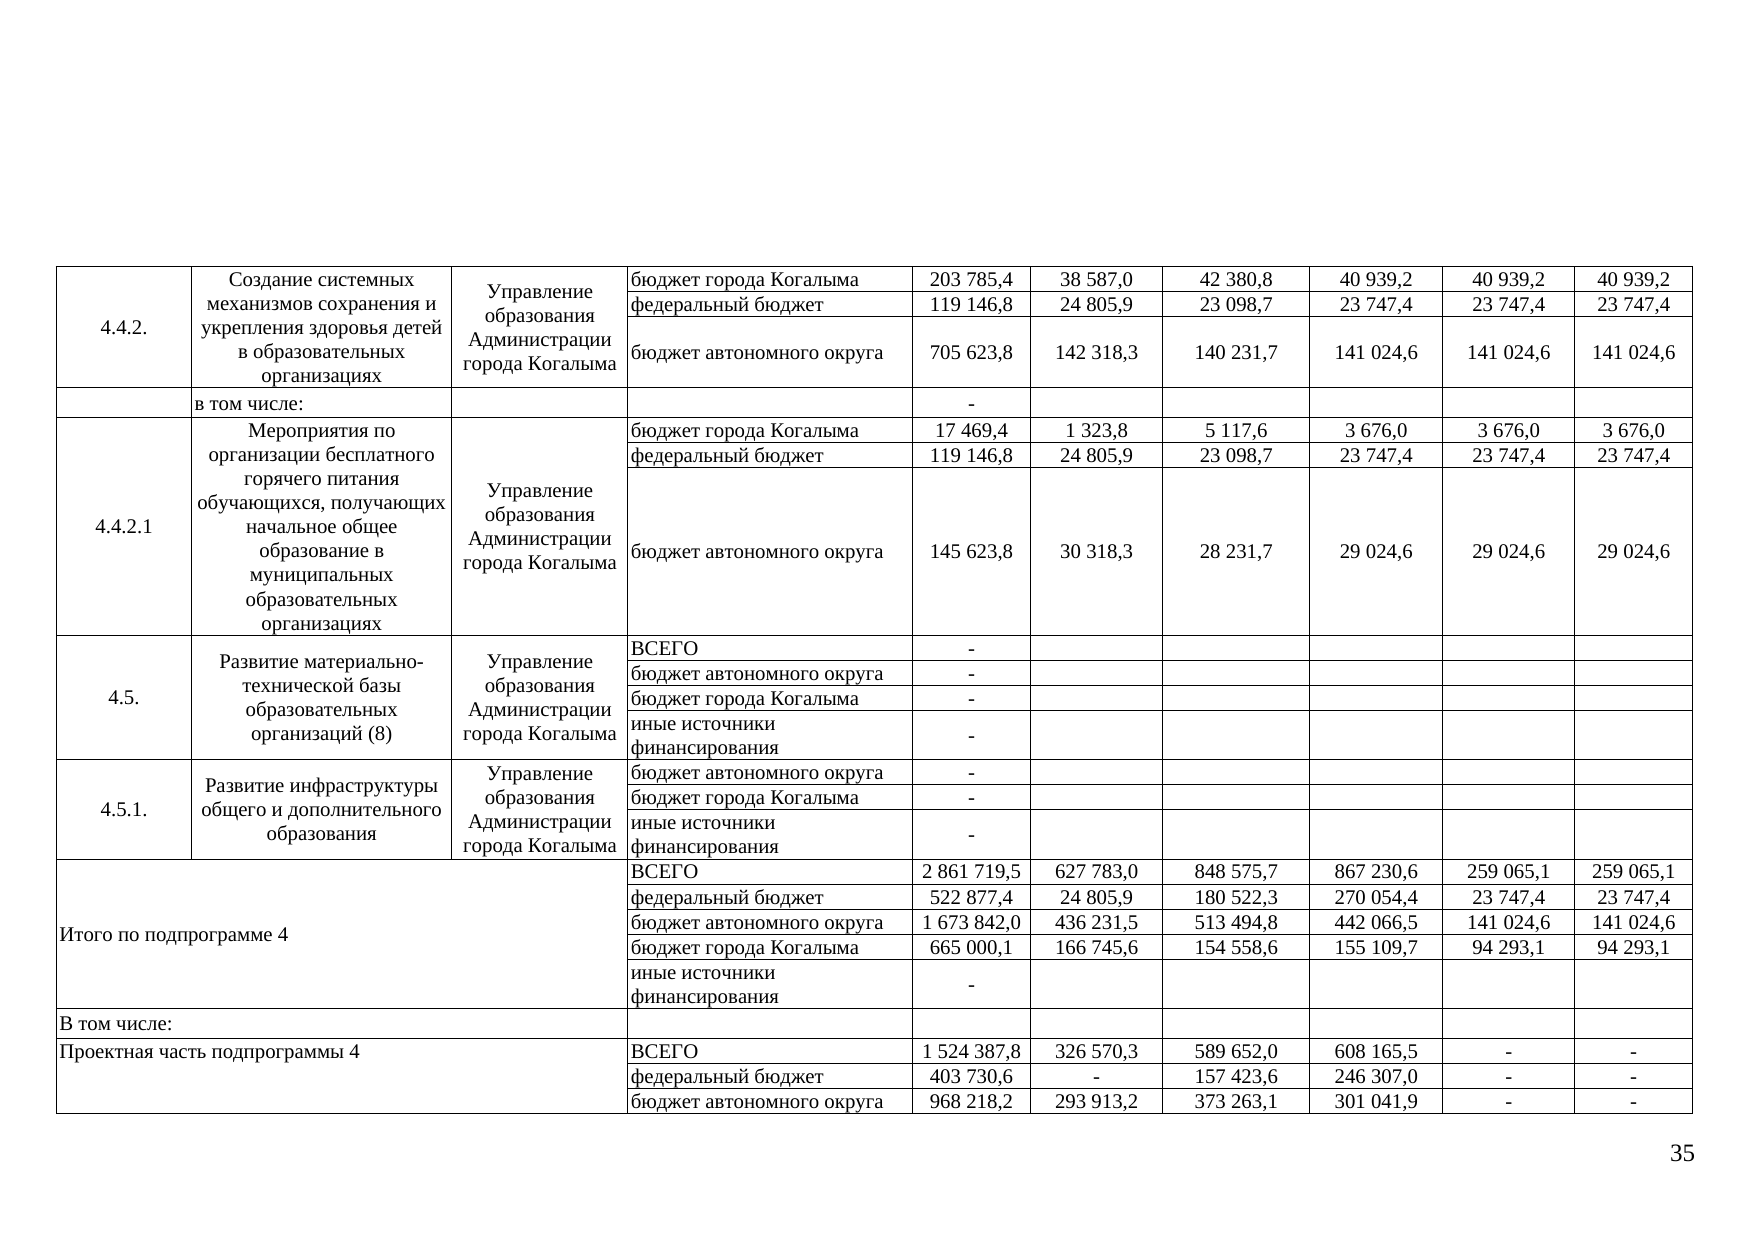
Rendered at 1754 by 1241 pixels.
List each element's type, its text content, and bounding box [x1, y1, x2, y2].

table_cell [1310, 785, 1442, 809]
table_cell бюджет автономного округа [628, 317, 912, 387]
table_cell Управление образования Администрации города Когалыма [452, 636, 627, 759]
table_cell 23 747,4 [1443, 292, 1574, 316]
table_cell - [913, 810, 1030, 858]
table_cell [1443, 1009, 1574, 1038]
table_cell [1163, 785, 1309, 809]
table_cell Развитие материально-технической базы образовательных организаций (8) [192, 636, 451, 759]
table_cell 270 054,4 [1310, 885, 1442, 909]
table_cell 5 117,6 [1163, 418, 1309, 442]
table_cell - [1443, 1064, 1574, 1088]
table_cell [1163, 810, 1309, 858]
table_header 40 939,2 [1310, 267, 1442, 291]
table_cell 3 676,0 [1310, 418, 1442, 442]
table_cell 29 024,6 [1443, 468, 1574, 634]
table_cell 608 165,5 [1310, 1039, 1442, 1063]
table_cell 17 469,4 [913, 418, 1030, 442]
table_cell [1163, 1009, 1309, 1038]
table_header 38 587,0 [1031, 267, 1162, 291]
table_cell - [1575, 1039, 1692, 1063]
table_cell [1031, 785, 1162, 809]
table_cell [1575, 388, 1692, 417]
table_cell 30 318,3 [1031, 468, 1162, 634]
table_cell 2 861 719,5 [913, 860, 1030, 883]
table_header Создание системных механизмов сохранения и укрепления здоровья детей в образовательных организациях [192, 267, 451, 387]
table_cell [1575, 711, 1692, 759]
table_cell бюджет автономного округа [628, 1089, 912, 1113]
table_cell [628, 1009, 912, 1038]
table_cell [1031, 810, 1162, 858]
table_cell [1031, 960, 1162, 1008]
table_cell - [1443, 1089, 1574, 1113]
table_cell - [913, 636, 1030, 660]
table_cell [1310, 388, 1442, 417]
table_cell - [1575, 1064, 1692, 1088]
table_cell федеральный бюджет [628, 443, 912, 467]
table_cell Развитие инфраструктуры общего и дополнительного образования [192, 760, 451, 858]
table_cell [1031, 388, 1162, 417]
table_cell ВСЕГО [628, 1039, 912, 1063]
table_cell - [1575, 1089, 1692, 1113]
table_cell 145 623,8 [913, 468, 1030, 634]
table_cell [1575, 960, 1692, 1008]
table_cell 3 676,0 [1575, 418, 1692, 442]
table_cell [1310, 760, 1442, 784]
table_cell - [1031, 1064, 1162, 1088]
table_cell бюджет города Когалыма [628, 785, 912, 809]
table_cell 140 231,7 [1163, 317, 1309, 387]
table_cell - [913, 686, 1030, 710]
table_cell [1443, 388, 1574, 417]
table_cell - [913, 960, 1030, 1008]
table_cell [1310, 686, 1442, 710]
table_cell ВСЕГО [628, 636, 912, 660]
table_cell [1163, 686, 1309, 710]
table_cell [1443, 785, 1574, 809]
table_cell 665 000,1 [913, 935, 1030, 959]
table_cell 141 024,6 [1575, 910, 1692, 934]
table_cell [1031, 1009, 1162, 1038]
table_cell 94 293,1 [1443, 935, 1574, 959]
table_cell 141 024,6 [1443, 317, 1574, 387]
table_cell Мероприятия по организации бесплатного горячего питания обучающихся, получающих начальное общее образование в муниципальных образовательных организациях [192, 418, 451, 634]
table_cell [1575, 636, 1692, 660]
table_cell Управление образования Администрации города Когалыма [452, 418, 627, 634]
table_cell федеральный бюджет [628, 1064, 912, 1088]
table_cell 180 522,3 [1163, 885, 1309, 909]
table_cell 373 263,1 [1163, 1089, 1309, 1113]
table_cell [1031, 661, 1162, 685]
table_cell [1031, 711, 1162, 759]
table_header 40 939,2 [1443, 267, 1574, 291]
table_cell 119 146,8 [913, 443, 1030, 467]
table_header Управление образования Администрации города Когалыма [452, 267, 627, 387]
table_cell 23 747,4 [1575, 885, 1692, 909]
table_cell 848 575,7 [1163, 860, 1309, 883]
table_cell 1 524 387,8 [913, 1039, 1030, 1063]
table_cell в том числе: [192, 388, 451, 417]
table_cell бюджет города Когалыма [628, 935, 912, 959]
table_cell 293 913,2 [1031, 1089, 1162, 1113]
table_cell [1310, 960, 1442, 1008]
table_cell [1310, 1009, 1442, 1038]
table_cell иные источники финансирования [628, 711, 912, 759]
table_cell - [913, 661, 1030, 685]
table_cell 155 109,7 [1310, 935, 1442, 959]
table_cell [1031, 636, 1162, 660]
table_cell 23 747,4 [1443, 443, 1574, 467]
table_cell 28 231,7 [1163, 468, 1309, 634]
table_cell 142 318,3 [1031, 317, 1162, 387]
table_cell - [913, 785, 1030, 809]
table_cell [1575, 760, 1692, 784]
table_cell [1575, 1009, 1692, 1038]
table_cell 23 747,4 [1443, 885, 1574, 909]
table_cell ВСЕГО [628, 860, 912, 883]
table_cell 403 730,6 [913, 1064, 1030, 1088]
table_cell [1443, 686, 1574, 710]
table_cell бюджет автономного округа [628, 468, 912, 634]
table_cell 259 065,1 [1575, 860, 1692, 883]
table_cell 259 065,1 [1443, 860, 1574, 883]
table_cell [1443, 661, 1574, 685]
table_cell [57, 388, 191, 417]
table_cell 4.5. [57, 636, 191, 759]
table_cell 23 747,4 [1575, 443, 1692, 467]
table_cell [1163, 661, 1309, 685]
table_cell [1163, 760, 1309, 784]
table_cell 29 024,6 [1310, 468, 1442, 634]
table_cell 4.5.1. [57, 760, 191, 858]
table_cell 23 098,7 [1163, 443, 1309, 467]
table_cell 4.4.2.1 [57, 418, 191, 634]
table_cell 23 098,7 [1163, 292, 1309, 316]
table_cell 705 623,8 [913, 317, 1030, 387]
table_cell 119 146,8 [913, 292, 1030, 316]
table_cell 24 805,9 [1031, 885, 1162, 909]
table_cell 627 783,0 [1031, 860, 1162, 883]
table_cell бюджет города Когалыма [628, 686, 912, 710]
table_cell Итого по подпрограмме 4 [57, 860, 627, 1008]
table_cell [1163, 960, 1309, 1008]
table_header 4.4.2. [57, 267, 191, 387]
table_cell 154 558,6 [1163, 935, 1309, 959]
table_cell федеральный бюджет [628, 292, 912, 316]
table_cell иные источники финансирования [628, 810, 912, 858]
table_header 203 785,4 [913, 267, 1030, 291]
table_cell бюджет города Когалыма [628, 418, 912, 442]
table_cell [1443, 711, 1574, 759]
table_cell [1310, 636, 1442, 660]
table_cell 436 231,5 [1031, 910, 1162, 934]
table_cell [1310, 711, 1442, 759]
table_cell 24 805,9 [1031, 292, 1162, 316]
table_cell [1443, 636, 1574, 660]
table_header 40 939,2 [1575, 267, 1692, 291]
table_cell 442 066,5 [1310, 910, 1442, 934]
table_cell 1 673 842,0 [913, 910, 1030, 934]
table_cell бюджет автономного округа [628, 661, 912, 685]
table_cell 141 024,6 [1310, 317, 1442, 387]
table_cell [452, 388, 627, 417]
table_cell 29 024,6 [1575, 468, 1692, 634]
table_header бюджет города Когалыма [628, 267, 912, 291]
table_cell 23 747,4 [1310, 292, 1442, 316]
table_cell иные источники финансирования [628, 960, 912, 1008]
table_header 42 380,8 [1163, 267, 1309, 291]
table_cell [1575, 686, 1692, 710]
table_cell [1575, 785, 1692, 809]
table_cell 867 230,6 [1310, 860, 1442, 883]
table_cell [1163, 388, 1309, 417]
table_cell 141 024,6 [1443, 910, 1574, 934]
table_cell бюджет автономного округа [628, 760, 912, 784]
table_cell [913, 1009, 1030, 1038]
table_cell 522 877,4 [913, 885, 1030, 909]
table_cell [1031, 686, 1162, 710]
table_cell 157 423,6 [1163, 1064, 1309, 1088]
table_cell - [913, 711, 1030, 759]
table_cell 326 570,3 [1031, 1039, 1162, 1063]
table_cell бюджет автономного округа [628, 910, 912, 934]
table_cell [1163, 711, 1309, 759]
table_cell 24 805,9 [1031, 443, 1162, 467]
table_cell [1443, 810, 1574, 858]
table_cell [1163, 636, 1309, 660]
table_cell В том числе: [57, 1009, 627, 1038]
table_cell 246 307,0 [1310, 1064, 1442, 1088]
table_cell 589 652,0 [1163, 1039, 1309, 1063]
table_cell [1575, 661, 1692, 685]
table_cell [628, 388, 912, 417]
table_cell 301 041,9 [1310, 1089, 1442, 1113]
table_cell [1031, 760, 1162, 784]
table_cell 23 747,4 [1310, 443, 1442, 467]
table_cell [1310, 810, 1442, 858]
table_cell Управление образования Администрации города Когалыма [452, 760, 627, 858]
table_cell федеральный бюджет [628, 885, 912, 909]
table_cell 968 218,2 [913, 1089, 1030, 1113]
table_cell 3 676,0 [1443, 418, 1574, 442]
table_cell - [913, 388, 1030, 417]
table_cell 513 494,8 [1163, 910, 1309, 934]
table_cell - [1443, 1039, 1574, 1063]
table_cell Проектная часть подпрограммы 4 [57, 1039, 627, 1113]
table_cell [1443, 760, 1574, 784]
table_cell 23 747,4 [1575, 292, 1692, 316]
table_cell - [913, 760, 1030, 784]
table_cell 1 323,8 [1031, 418, 1162, 442]
table_cell 141 024,6 [1575, 317, 1692, 387]
table_cell [1575, 810, 1692, 858]
table_cell [1310, 661, 1442, 685]
table_cell 94 293,1 [1575, 935, 1692, 959]
table_cell [1443, 960, 1574, 1008]
table_cell 166 745,6 [1031, 935, 1162, 959]
